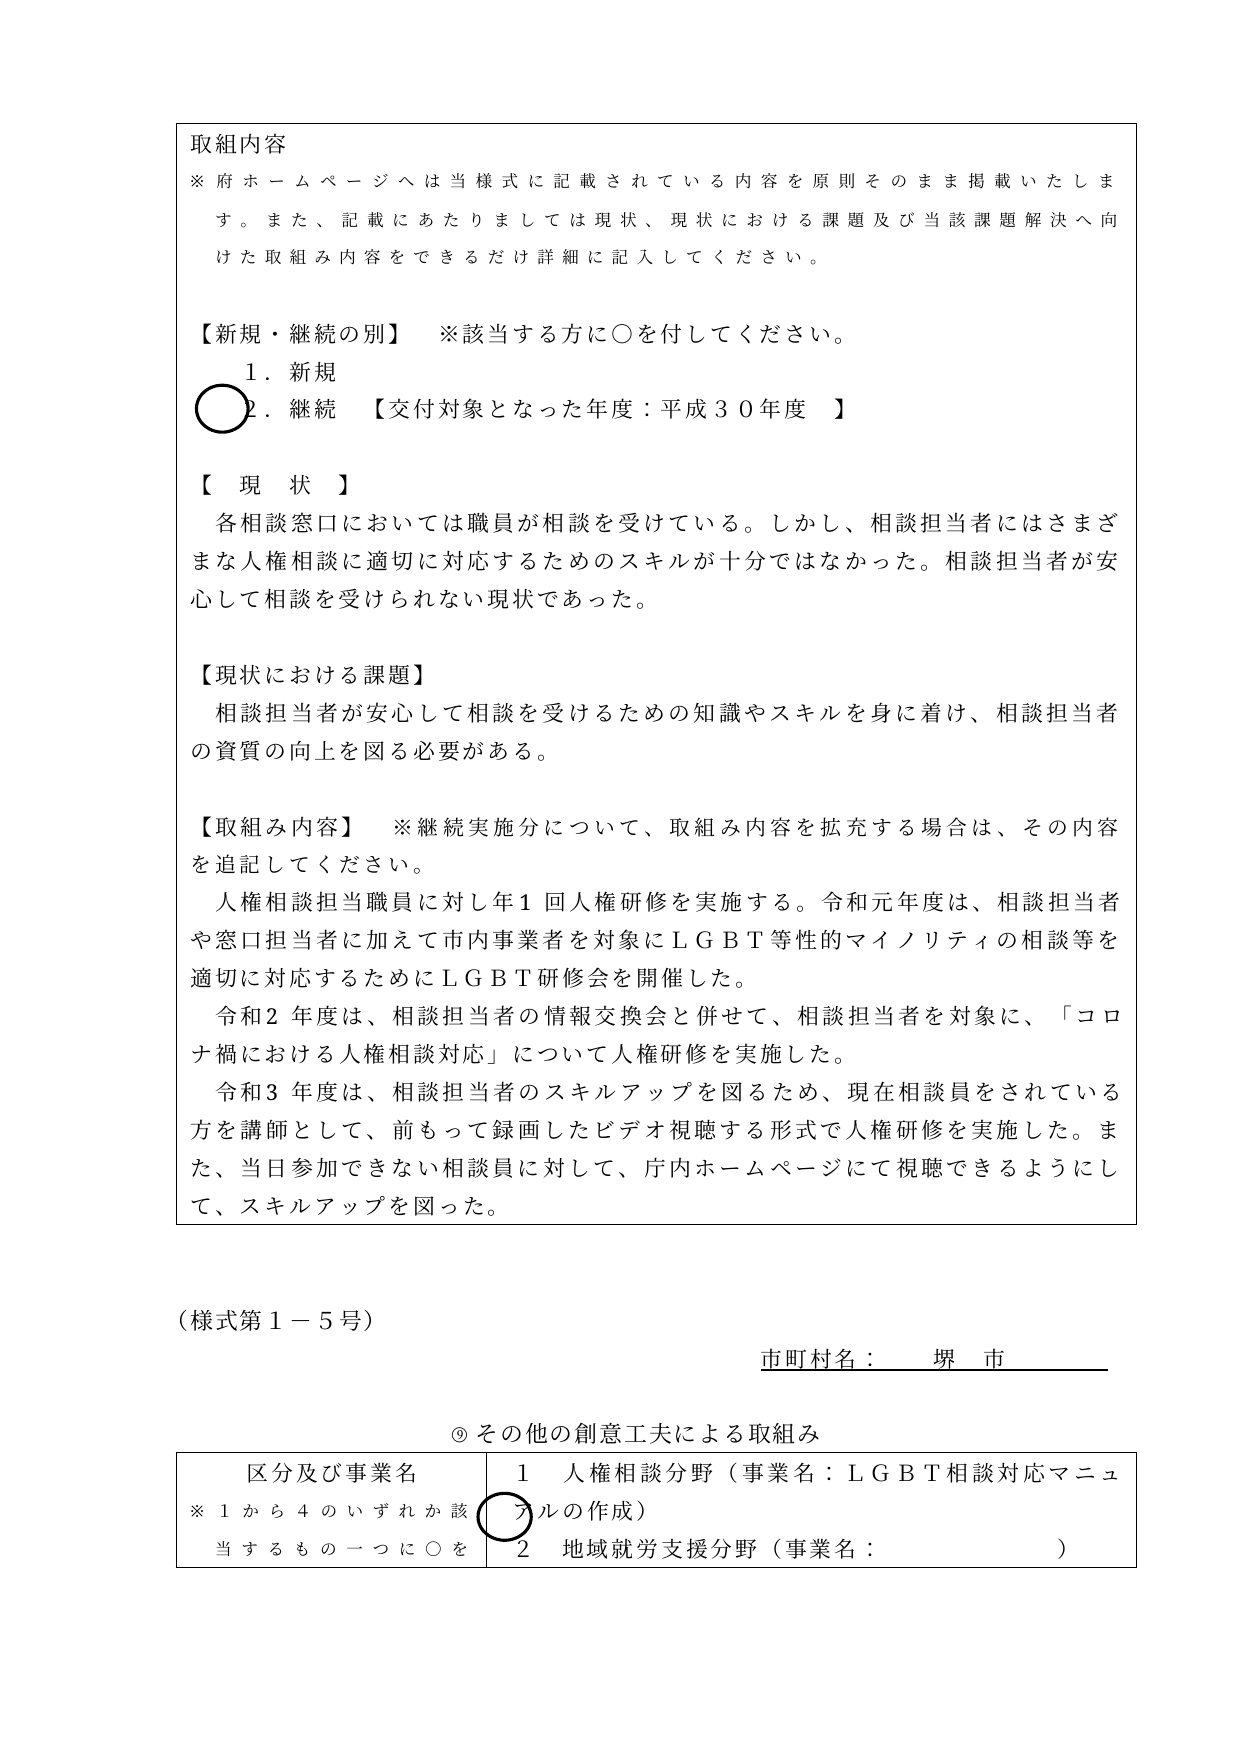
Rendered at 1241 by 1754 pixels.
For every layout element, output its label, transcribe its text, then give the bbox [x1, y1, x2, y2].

text （様式第１－５号） [165, 1300, 1107, 1338]
text 市町村名： 堺 市 [165, 1338, 1107, 1376]
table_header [487, 1453, 1136, 1567]
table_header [177, 1453, 486, 1567]
text ⑨その他の創意工夫による取組み [165, 1414, 1107, 1452]
table_cell 取組内容 ※府ホームページへは当様式に記載されている内容を原則そのまま掲載いたします。また、記載にあたりましては現状、現状における課題及び当該課題解決へ向けた取組み内容をできるだけ詳細に記入してください。 【新規・継続の別】 ※該当する方に○を付してください。 １．新規 ２．継続 【交付対象となった年度：平成３０年度 】 【 現 状 】 各相談窓口においては職員が相談を受けている。しかし、相談担当者にはさまざまな人権相談に適切に対応するためのスキルが十分ではなかった。相談担当者が安心して相談を受けられない現状であった。 【現状における課題】 相談担当者が安心して相談を受けるための知識やスキルを身に着け、相談担当者の資質の向上を図る必要がある。 【取組み内容】 ※継続実施分について、取組み内容を拡充する場合は、その内容を追記してください。 人権相談担当職員に対し年1回人権研修を実施する。令和元年度は、相談担当者や窓口担当者に加えて市内事業者を対象にＬＧＢＴ等性的マイノリティの相談等を適切に対応するためにＬＧＢＴ研修会を開催した。 令和2年度は、相談担当者の情報交換会と併せて、相談担当者を対象に、「コロナ禍における人権相談対応」について人権研修を実施した。 令和3年度は、相談担当者のスキルアップを図るため、現在相談員をされている方を講師として、前もって録画したビデオ視聴する形式で人権研修を実施した。また、当日参加できない相談員に対して、庁内ホームページにて視聴できるようにして、スキルアップを図った。 [177, 124, 1136, 1223]
